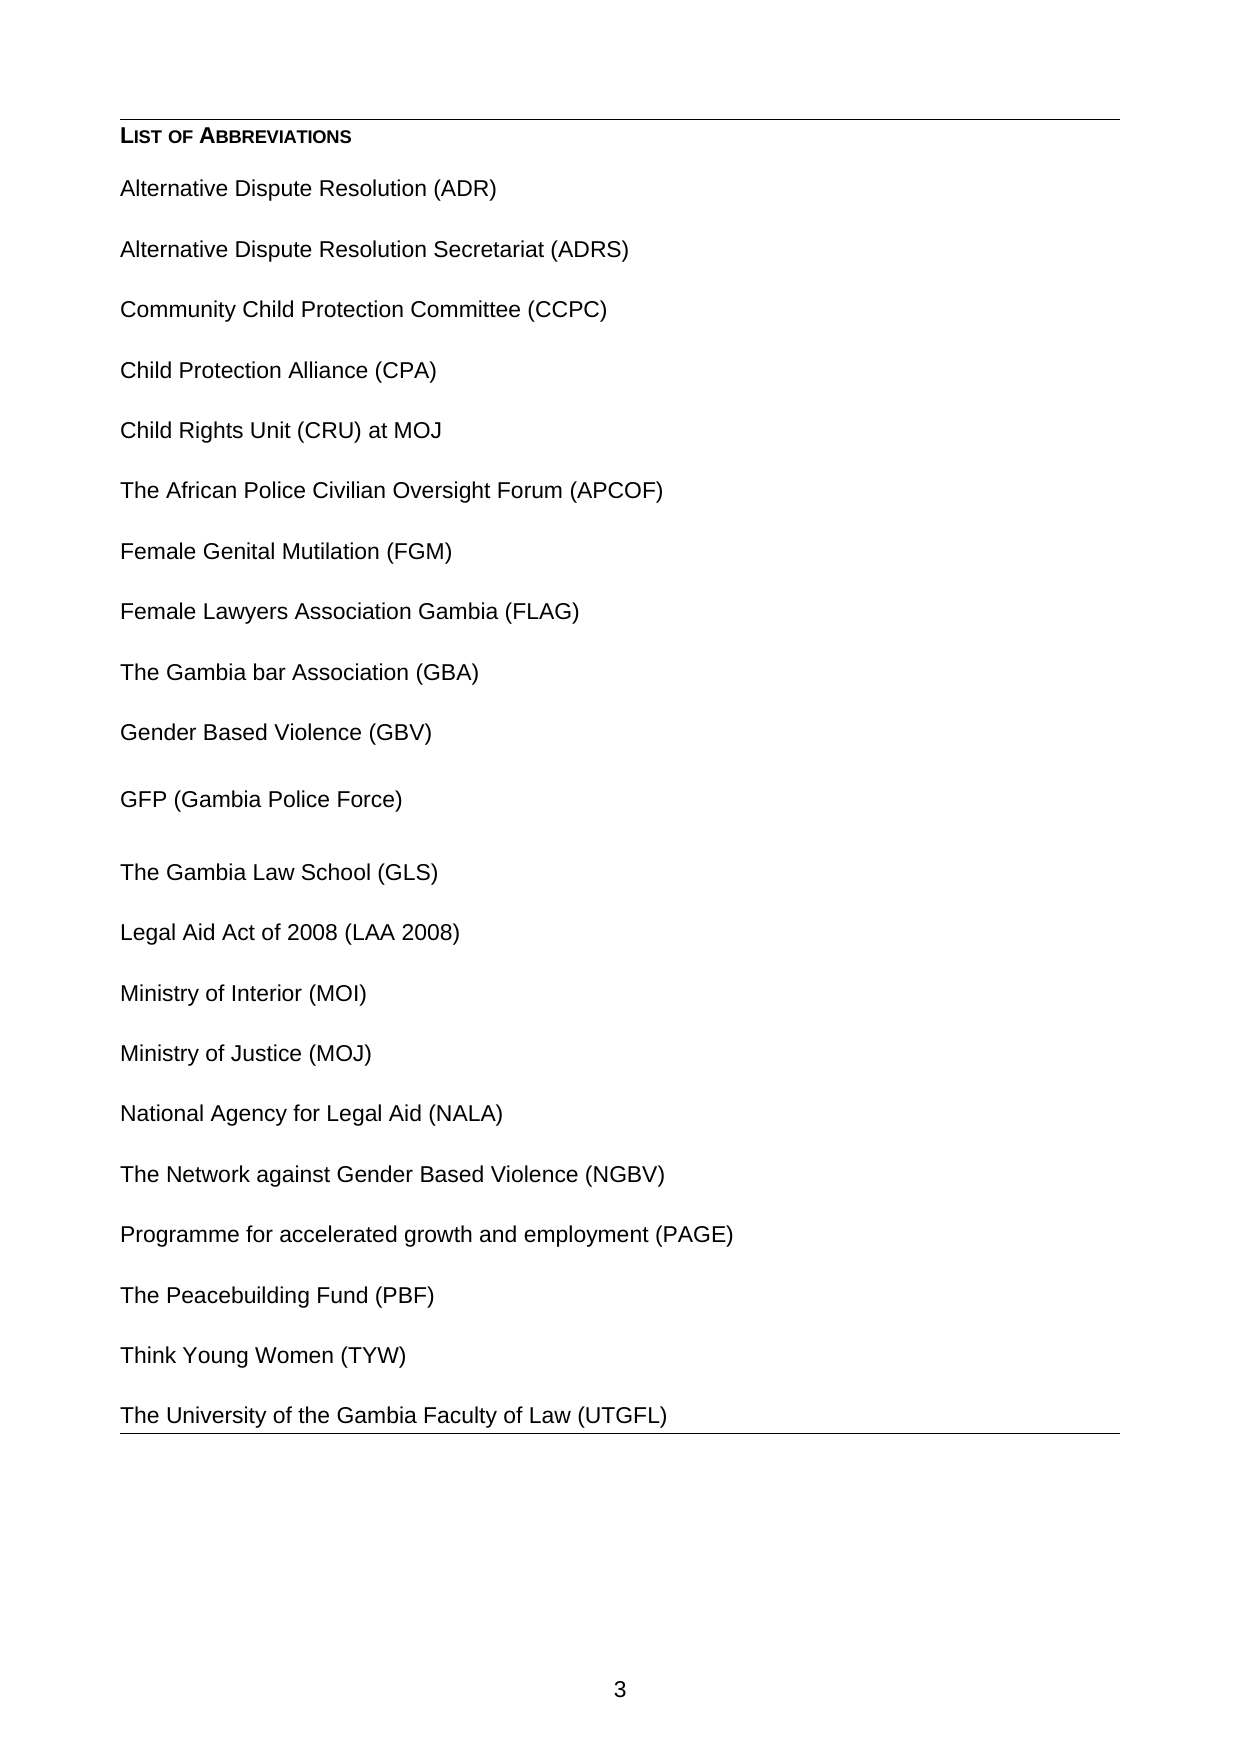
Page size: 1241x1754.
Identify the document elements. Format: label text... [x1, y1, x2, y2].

text GFP (Gambia Police Force) [120, 786, 1120, 812]
text Think Young Women (TYW) [120, 1342, 1120, 1368]
text The Gambia Law School (GLS) [120, 859, 1120, 885]
text Child Rights Unit (CRU) at MOJ [120, 417, 1120, 443]
text Ministry of Interior (MOI) [120, 979, 1120, 1006]
text Legal Aid Act of 2008 (LAA 2008) [120, 919, 1120, 945]
text Community Child Protection Committee (CCPC) [120, 296, 1120, 322]
text The Network against Gender Based Violence (NGBV) [120, 1161, 1120, 1187]
text Alternative Dispute Resolution (ADR) [120, 175, 1120, 202]
text Female Genital Mutilation (FGM) [120, 538, 1120, 564]
text Alternative Dispute Resolution Secretariat (ADRS) [120, 236, 1120, 262]
text National Agency for Legal Aid (NALA) [120, 1100, 1120, 1127]
text Ministry of Justice (MOJ) [120, 1040, 1120, 1066]
text Child Protection Alliance (CPA) [120, 357, 1120, 383]
text The University of the Gambia Faculty of Law (UTGFL) [120, 1402, 1120, 1429]
text Female Lawyers Association Gambia (FLAG) [120, 598, 1120, 624]
text The Gambia bar Association (GBA) [120, 659, 1120, 685]
text Gender Based Violence (GBV) [120, 719, 1120, 745]
subtitle List of Abbreviations [120, 120, 1120, 148]
text The Peacebuilding Fund (PBF) [120, 1282, 1120, 1308]
text Programme for accelerated growth and employment (PAGE) [120, 1221, 1120, 1247]
text The African Police Civilian Oversight Forum (APCOF) [120, 447, 1120, 504]
